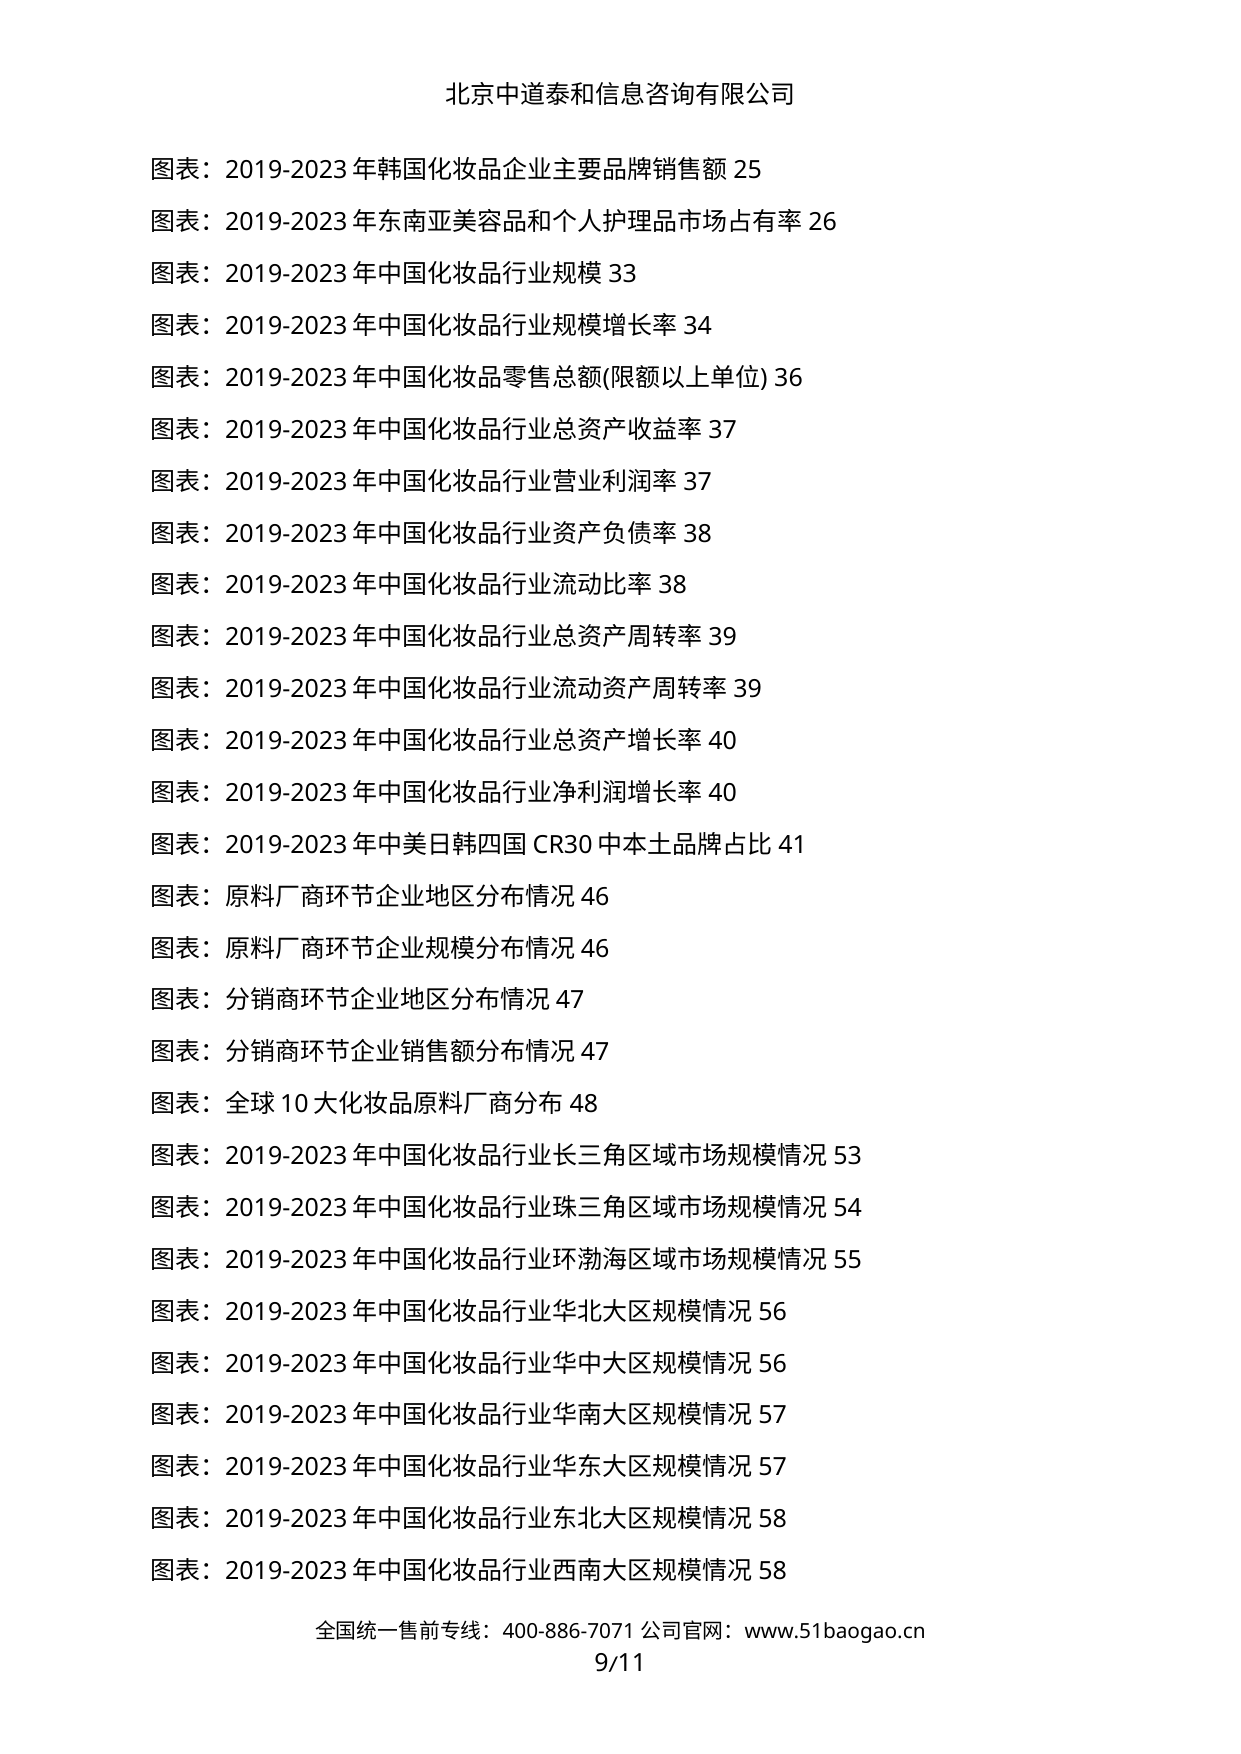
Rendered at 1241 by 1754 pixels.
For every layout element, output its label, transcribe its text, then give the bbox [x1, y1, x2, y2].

text 图表：2019-2023年中国化妆品行业总资产增长率 40 [150, 721, 1090, 757]
text 图表：2019-2023年中国化妆品行业华南大区规模情况 57 [150, 1395, 1090, 1431]
text 图表：原料厂商环节企业地区分布情况 46 [150, 876, 1090, 912]
text 图表：全球10大化妆品原料厂商分布 48 [150, 1084, 1090, 1120]
text 图表：原料厂商环节企业规模分布情况 46 [150, 928, 1090, 964]
text 图表：2019-2023年中国化妆品行业总资产周转率 39 [150, 617, 1090, 653]
text 图表：2019-2023年中国化妆品行业西南大区规模情况 58 [150, 1551, 1090, 1587]
text 图表：2019-2023年韩国化妆品企业主要品牌销售额 25 [150, 150, 1090, 186]
text 图表：2019-2023年中国化妆品行业珠三角区域市场规模情况 54 [150, 1187, 1090, 1224]
text 图表：2019-2023年中美日韩四国CR30中本土品牌占比 41 [150, 824, 1090, 861]
text 图表：2019-2023年中国化妆品行业环渤海区域市场规模情况 55 [150, 1239, 1090, 1276]
text 图表：2019-2023年中国化妆品行业营业利润率 37 [150, 461, 1090, 497]
text 图表：2019-2023年中国化妆品行业流动资产周转率 39 [150, 669, 1090, 705]
text 图表：2019-2023年中国化妆品行业华中大区规模情况 56 [150, 1343, 1090, 1379]
text 图表：2019-2023年东南亚美容品和个人护理品市场占有率 26 [150, 202, 1090, 238]
text 图表：分销商环节企业销售额分布情况 47 [150, 1032, 1090, 1068]
text 图表：2019-2023年中国化妆品行业资产负债率 38 [150, 513, 1090, 549]
text 图表：2019-2023年中国化妆品行业总资产收益率 37 [150, 409, 1090, 446]
text 图表：2019-2023年中国化妆品行业东北大区规模情况 58 [150, 1499, 1090, 1535]
text 图表：2019-2023年中国化妆品行业华东大区规模情况 57 [150, 1447, 1090, 1483]
text 图表：2019-2023年中国化妆品行业净利润增长率 40 [150, 772, 1090, 809]
text 图表：2019-2023年中国化妆品行业长三角区域市场规模情况 53 [150, 1136, 1090, 1172]
text 图表：2019-2023年中国化妆品行业流动比率 38 [150, 565, 1090, 601]
text 图表：2019-2023年中国化妆品行业华北大区规模情况 56 [150, 1291, 1090, 1327]
text 图表：2019-2023年中国化妆品零售总额(限额以上单位) 36 [150, 357, 1090, 394]
text 图表：2019-2023年中国化妆品行业规模 33 [150, 254, 1090, 290]
text 图表：2019-2023年中国化妆品行业规模增长率 34 [150, 306, 1090, 342]
text 图表：分销商环节企业地区分布情况 47 [150, 980, 1090, 1016]
